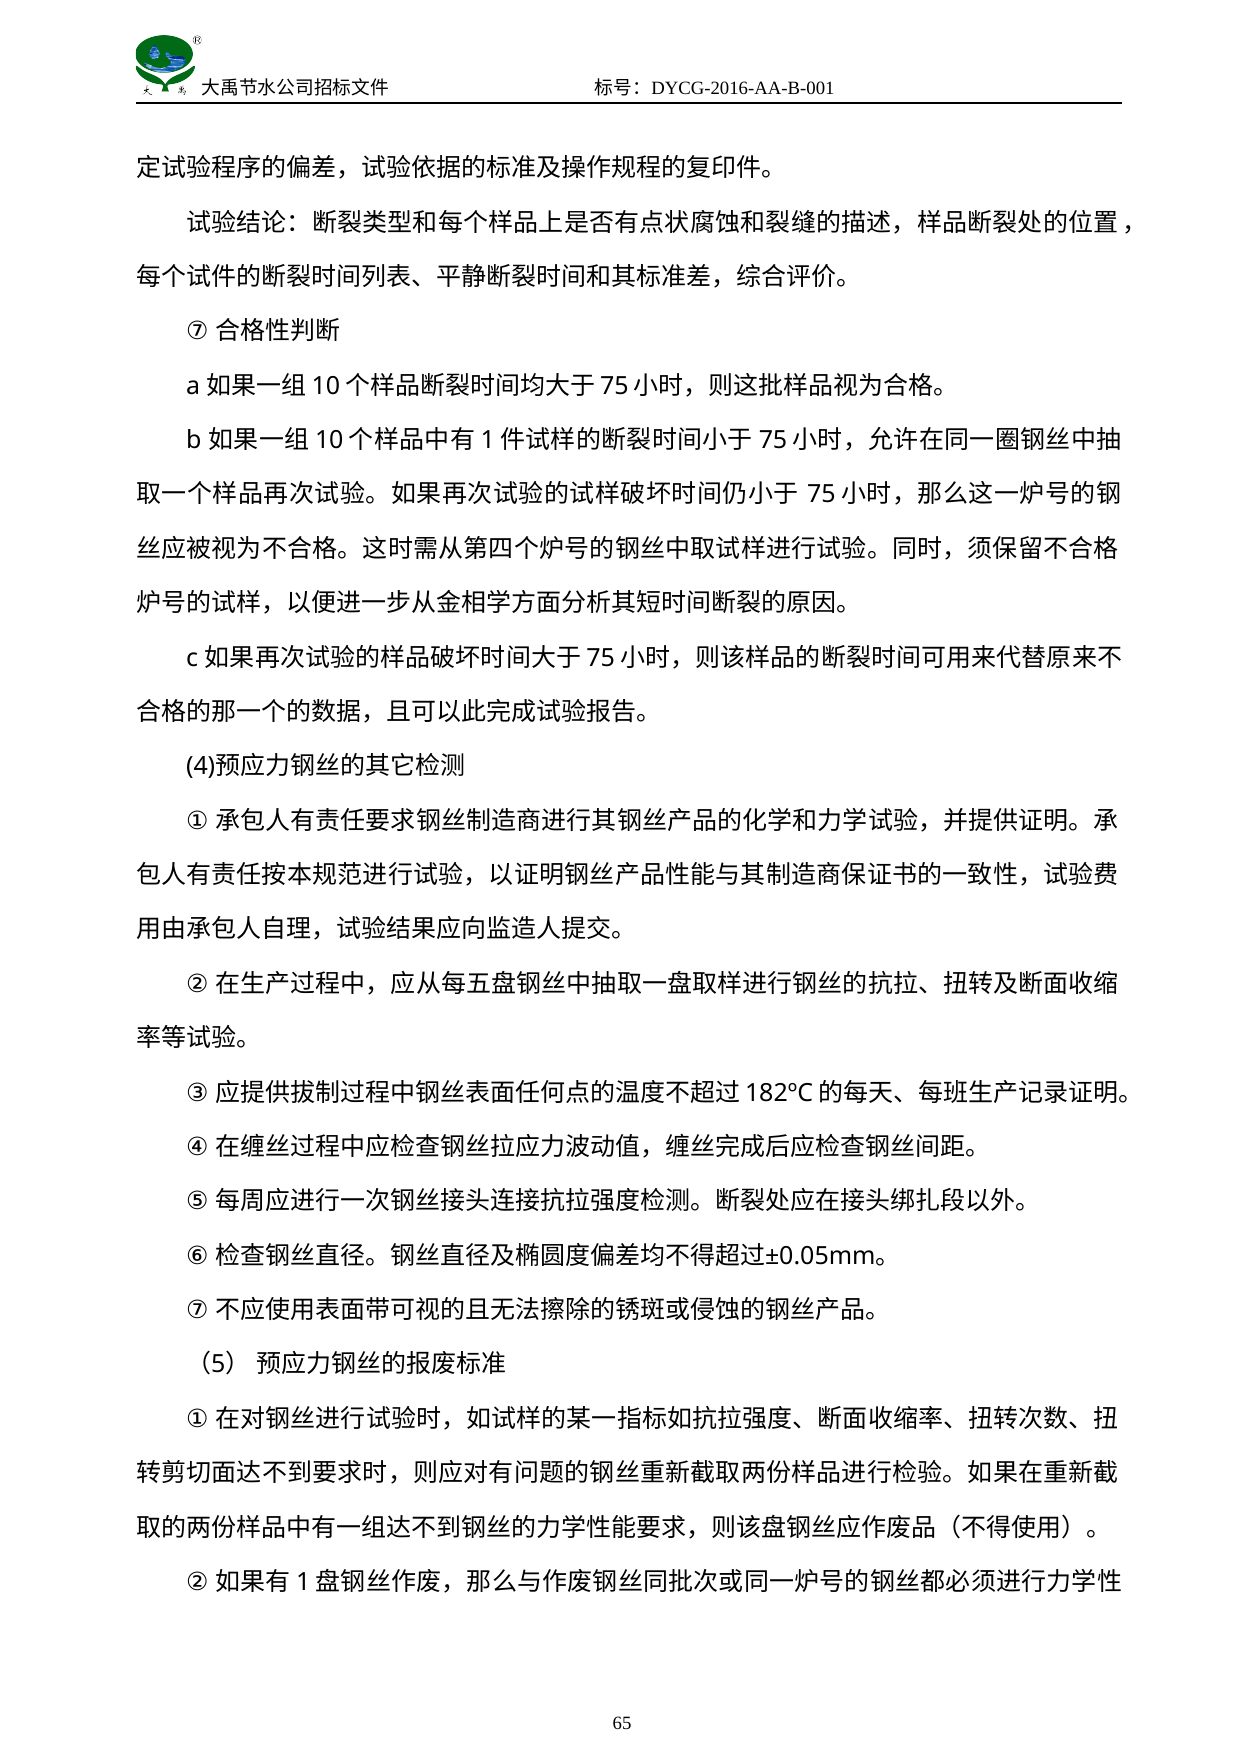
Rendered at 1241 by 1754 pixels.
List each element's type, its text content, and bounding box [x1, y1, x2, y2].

text ② 在生产过程中，应从每五盘钢丝中抽取一盘取样进行钢丝的抗拉、扭转及断面收缩率等试验。 [136, 963, 1122, 1054]
text a 如果一组10个样品断裂时间均大于75小时，则这批样品视为合格。 [136, 365, 1122, 401]
text (4)预应力钢丝的其它检测 [136, 746, 1122, 782]
text ④ 在缠丝过程中应检查钢丝拉应力波动值，缠丝完成后应检查钢丝间距。 [136, 1126, 1122, 1163]
text ⑦ 合格性判断 [136, 311, 1122, 347]
text ① 承包人有责任要求钢丝制造商进行其钢丝产品的化学和力学试验，并提供证明。承包人有责任按本规范进行试验，以证明钢丝产品性能与其制造商保证书的一致性，试验费用由承包人自理，试验结果应向监造人提交。 [136, 800, 1122, 945]
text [136, 148, 1122, 184]
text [136, 1561, 1122, 1598]
picture [135, 35, 202, 95]
text ③ 应提供拔制过程中钢丝表面任何点的温度不超过182ºC的每天、每班生产记录证明。 [136, 1072, 1122, 1108]
text ① 在对钢丝进行试验时，如试样的某一指标如抗拉强度、断面收缩率、扭转次数、扭转剪切面达不到要求时，则应对有问题的钢丝重新截取两份样品进行检验。如果在重新截取的两份样品中有一组达不到钢丝的力学性能要求，则该盘钢丝应作废品（不得使用）。 [136, 1398, 1122, 1543]
text ⑦ 不应使用表面带可视的且无法擦除的锈斑或侵蚀的钢丝产品。 [136, 1289, 1122, 1326]
text b 如果一组10个样品中有1件试样的断裂时间小于75小时，允许在同一圈钢丝中抽取一个样品再次试验。如果再次试验的试样破坏时间仍小于75小时，那么这一炉号的钢丝应被视为不合格。这时需从第四个炉号的钢丝中取试样进行试验。同时，须保留不合格炉号的试样，以便进一步从金相学方面分析其短时间断裂的原因。 [136, 419, 1122, 619]
text 试验结论：断裂类型和每个样品上是否有点状腐蚀和裂缝的描述，样品断裂处的位置，每个试件的断裂时间列表、平静断裂时间和其标准差，综合评价。 [136, 202, 1122, 293]
text c 如果再次试验的样品破坏时间大于75小时，则该样品的断裂时间可用来代替原来不合格的那一个的数据，且可以此完成试验报告。 [136, 637, 1122, 728]
text ⑥ 检查钢丝直径。钢丝直径及椭圆度偏差均不得超过±0.05mm。 [136, 1235, 1122, 1271]
text （5） 预应力钢丝的报废标准 [136, 1344, 1122, 1380]
text ⑤ 每周应进行一次钢丝接头连接抗拉强度检测。断裂处应在接头绑扎段以外。 [136, 1181, 1122, 1217]
